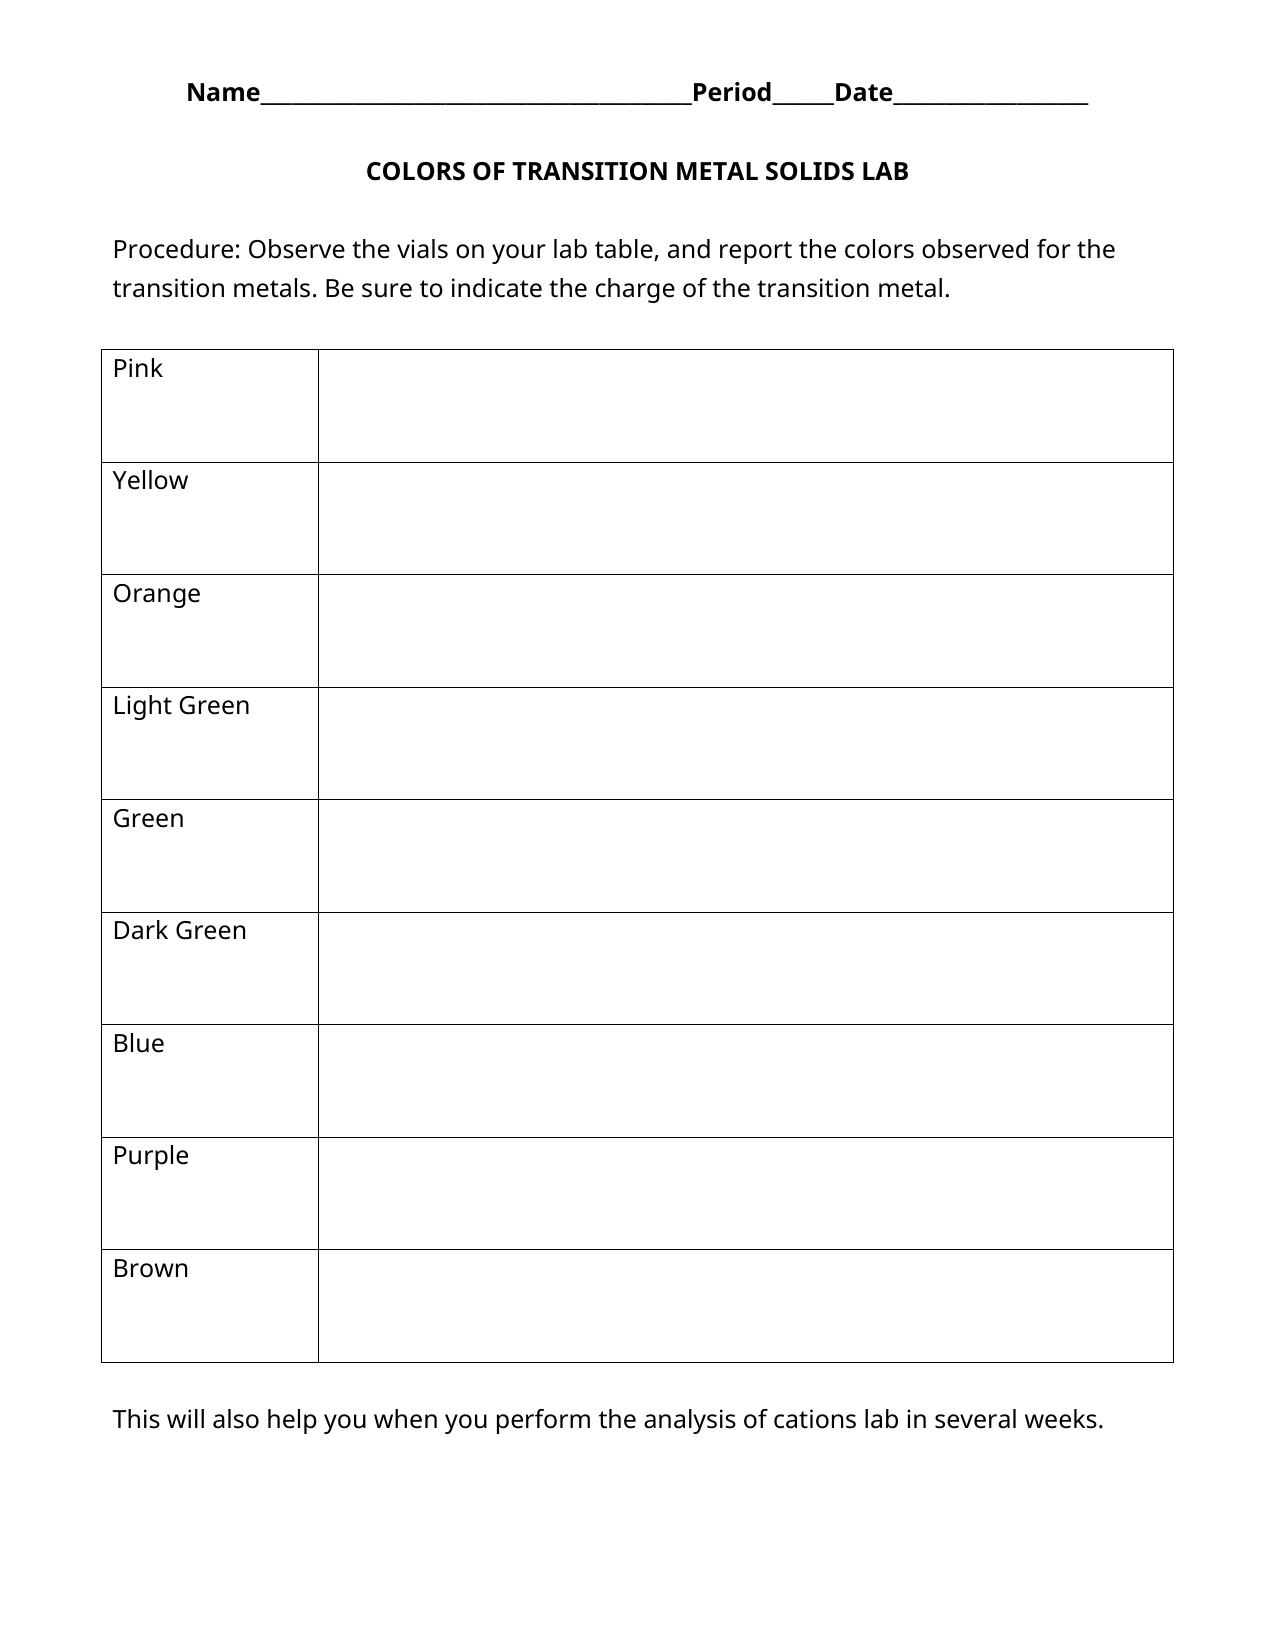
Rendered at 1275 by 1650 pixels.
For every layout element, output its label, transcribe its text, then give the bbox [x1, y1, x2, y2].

table_cell Purple [102, 1138, 318, 1249]
table_cell [319, 688, 1173, 799]
table_cell [319, 575, 1173, 687]
table_cell [319, 800, 1173, 912]
table_cell Light Green [102, 688, 318, 799]
text COLORS OF TRANSITION METAL SOLIDS LAB [112, 153, 1162, 187]
table_cell [319, 1138, 1173, 1249]
table_cell Orange [102, 575, 318, 687]
table_cell Dark Green [102, 913, 318, 1024]
table_cell Green [102, 800, 318, 912]
table_cell [319, 913, 1173, 1024]
table_cell Brown [102, 1250, 318, 1362]
table_cell Blue [102, 1025, 318, 1137]
table_header [319, 350, 1173, 462]
table_cell [319, 463, 1173, 574]
text This will also help you when you perform the analysis of cations lab in several weeks. [112, 1402, 1162, 1436]
text Name__________________________________________Period______Date___________________ [112, 75, 1162, 109]
table_cell Yellow [102, 463, 318, 574]
table_header Pink [102, 350, 318, 462]
table_cell [319, 1250, 1173, 1362]
text Procedure: Observe the vials on your lab table, and report the colors observed for the transition metals. Be sure to indicate the charge of the transition metal. [112, 232, 1162, 305]
table_cell [319, 1025, 1173, 1137]
